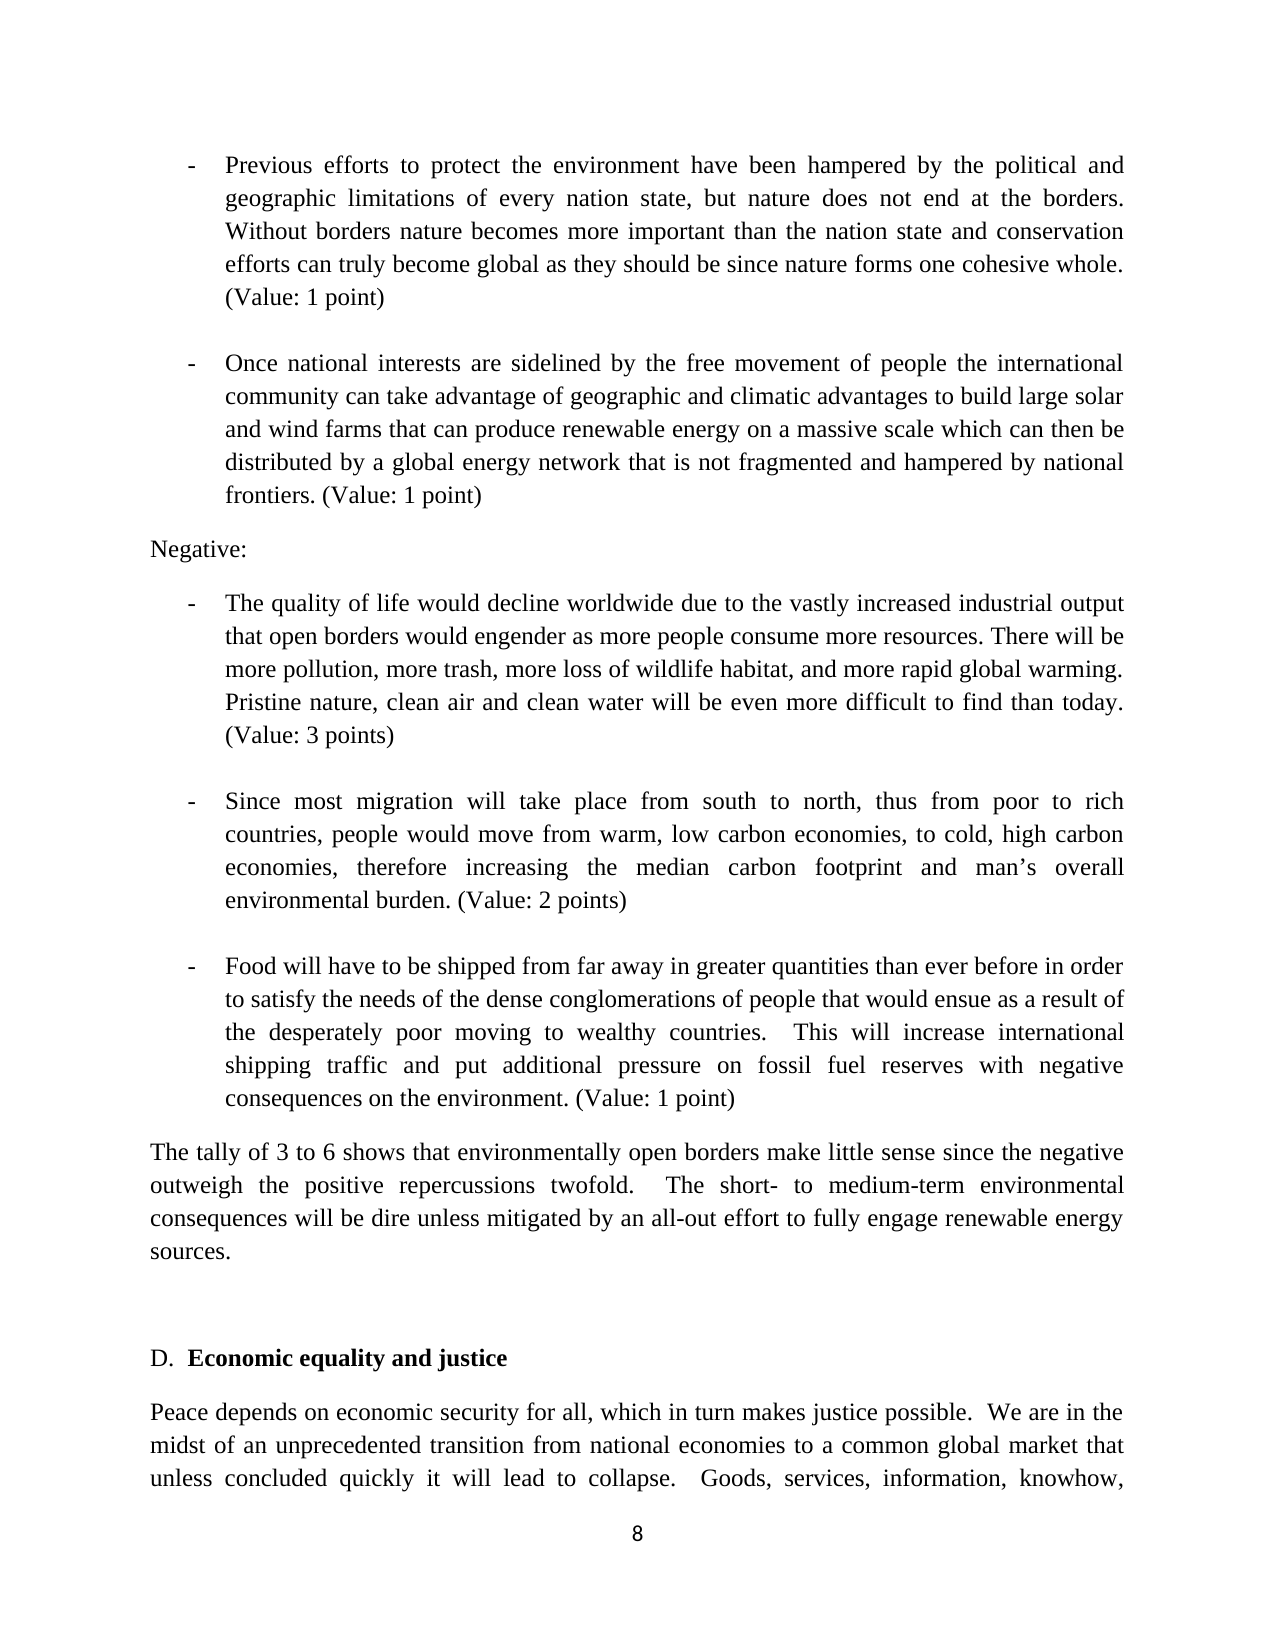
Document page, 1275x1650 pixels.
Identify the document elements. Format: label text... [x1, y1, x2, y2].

text Negative: [150, 534, 1125, 563]
text The tally of 3 to 6 shows that environmentally open borders make little sense since the negative outweigh the positive repercussions twofold. The short- to medium-term environmental consequences will be dire unless mitigated by an all-out effort to fully engage renewable energy sources. [150, 1137, 1125, 1265]
list Economic equality and justice [150, 1343, 1125, 1372]
list Since most migration will take place from south to north, thus from poor to rich countries, people would move from warm, low carbon economies, to cold, high carbon economies, therefore increasing the median carbon footprint and man’s overall environmental burden. (Value: 2 points) [187, 786, 1125, 914]
list Food will have to be shipped from far away in greater quantities than ever before in order to satisfy the needs of the dense conglomerations of people that would ensue as a result of the desperately poor moving to wealthy countries. This will increase international shipping traffic and put additional pressure on fossil fuel reserves with negative consequences on the environment. (Value: 1 point) [187, 951, 1125, 1112]
list The quality of life would decline worldwide due to the vastly increased industrial output that open borders would engender as more people consume more resources. There will be more pollution, more trash, more loss of wildlife habitat, and more rapid global warming. Pristine nature, clean air and clean water will be even more difficult to find than today. (Value: 3 points) [187, 588, 1125, 749]
list Previous efforts to protect the environment have been hampered by the political and geographic limitations of every nation state, but nature does not end at the borders. Without borders nature becomes more important than the nation state and conservation efforts can truly become global as they should be since nature forms one cohesive whole. (Value: 1 point) [187, 150, 1125, 311]
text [150, 1397, 1125, 1492]
list Once national interests are sidelined by the free movement of people the international community can take advantage of geographic and climatic advantages to build large solar and wind farms that can produce renewable energy on a massive scale which can then be distributed by a global energy network that is not fragmented and hampered by national frontiers. (Value: 1 point) [187, 348, 1125, 509]
